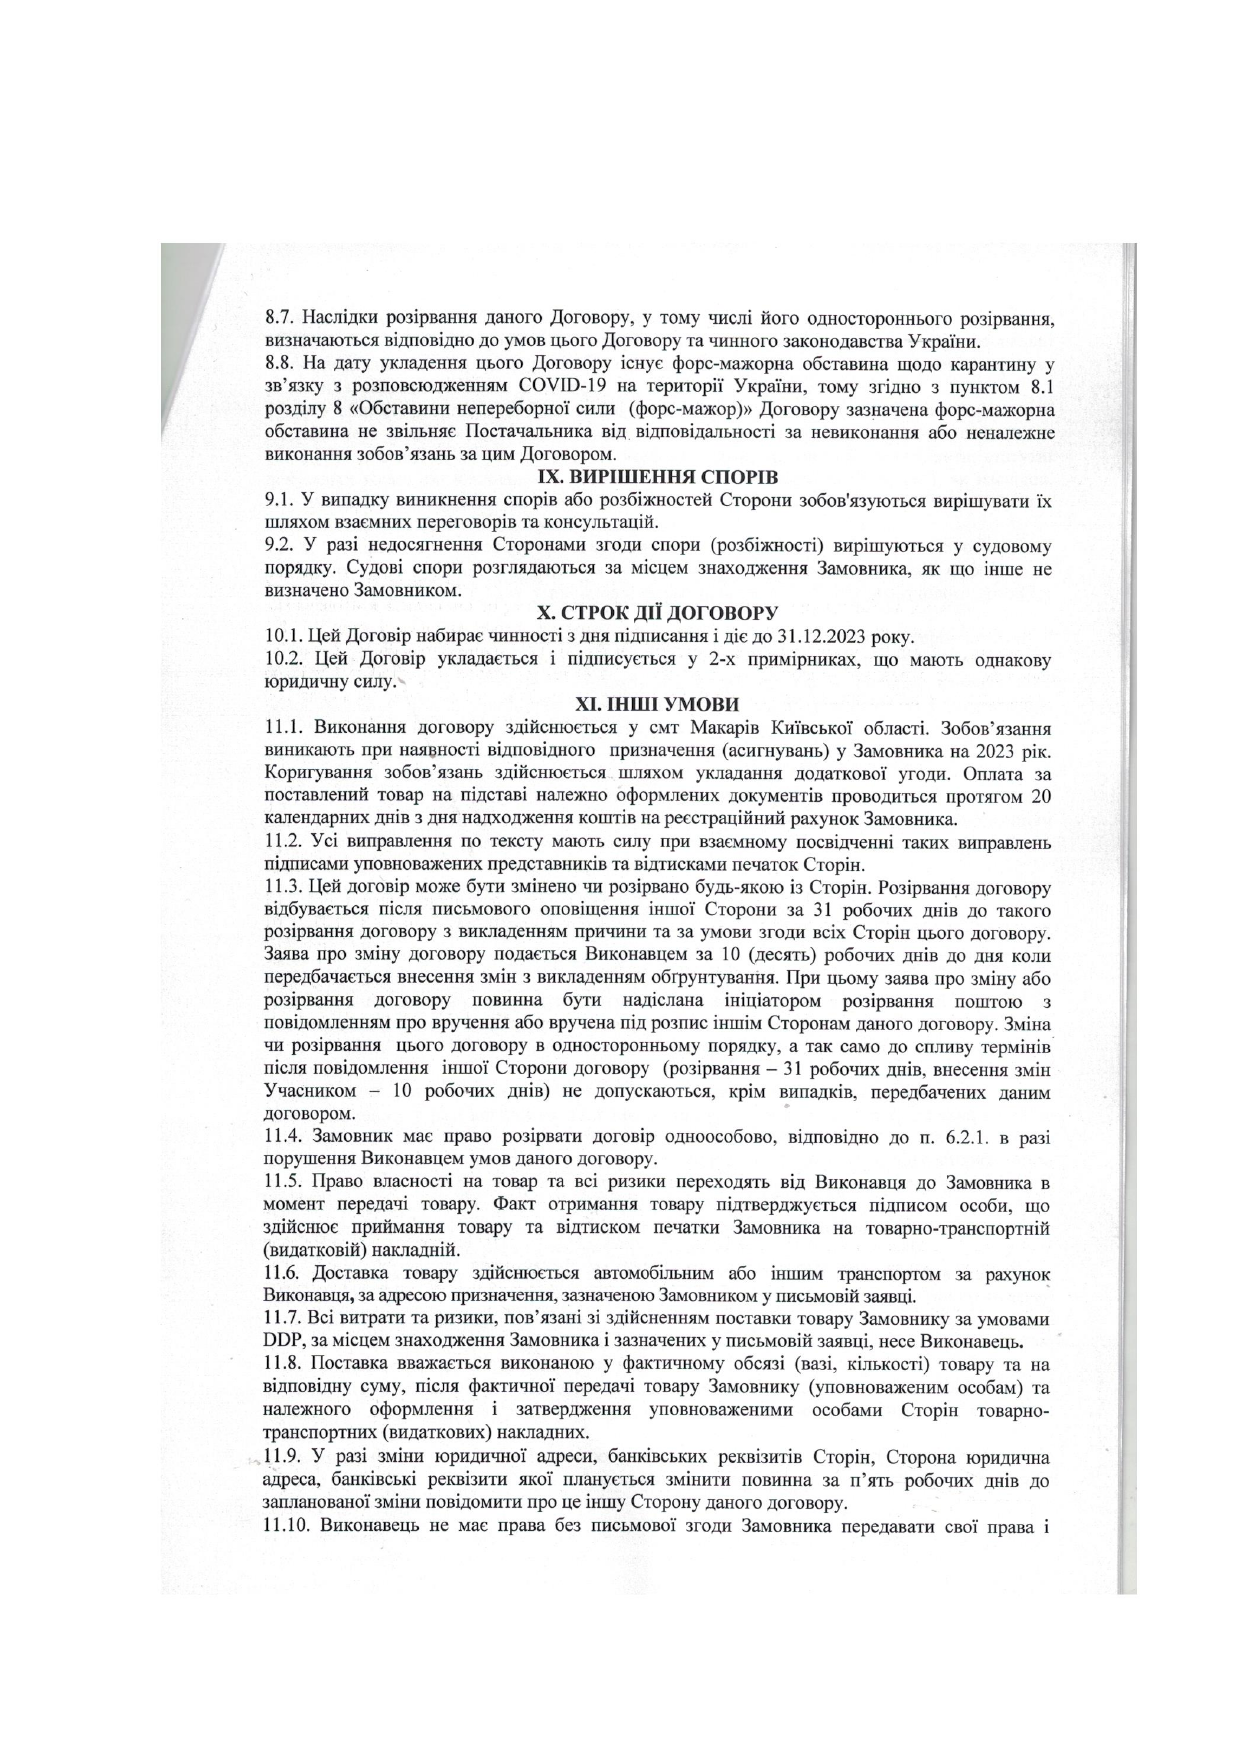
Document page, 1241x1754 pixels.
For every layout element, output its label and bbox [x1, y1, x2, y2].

picture [147, 229, 1151, 1609]
